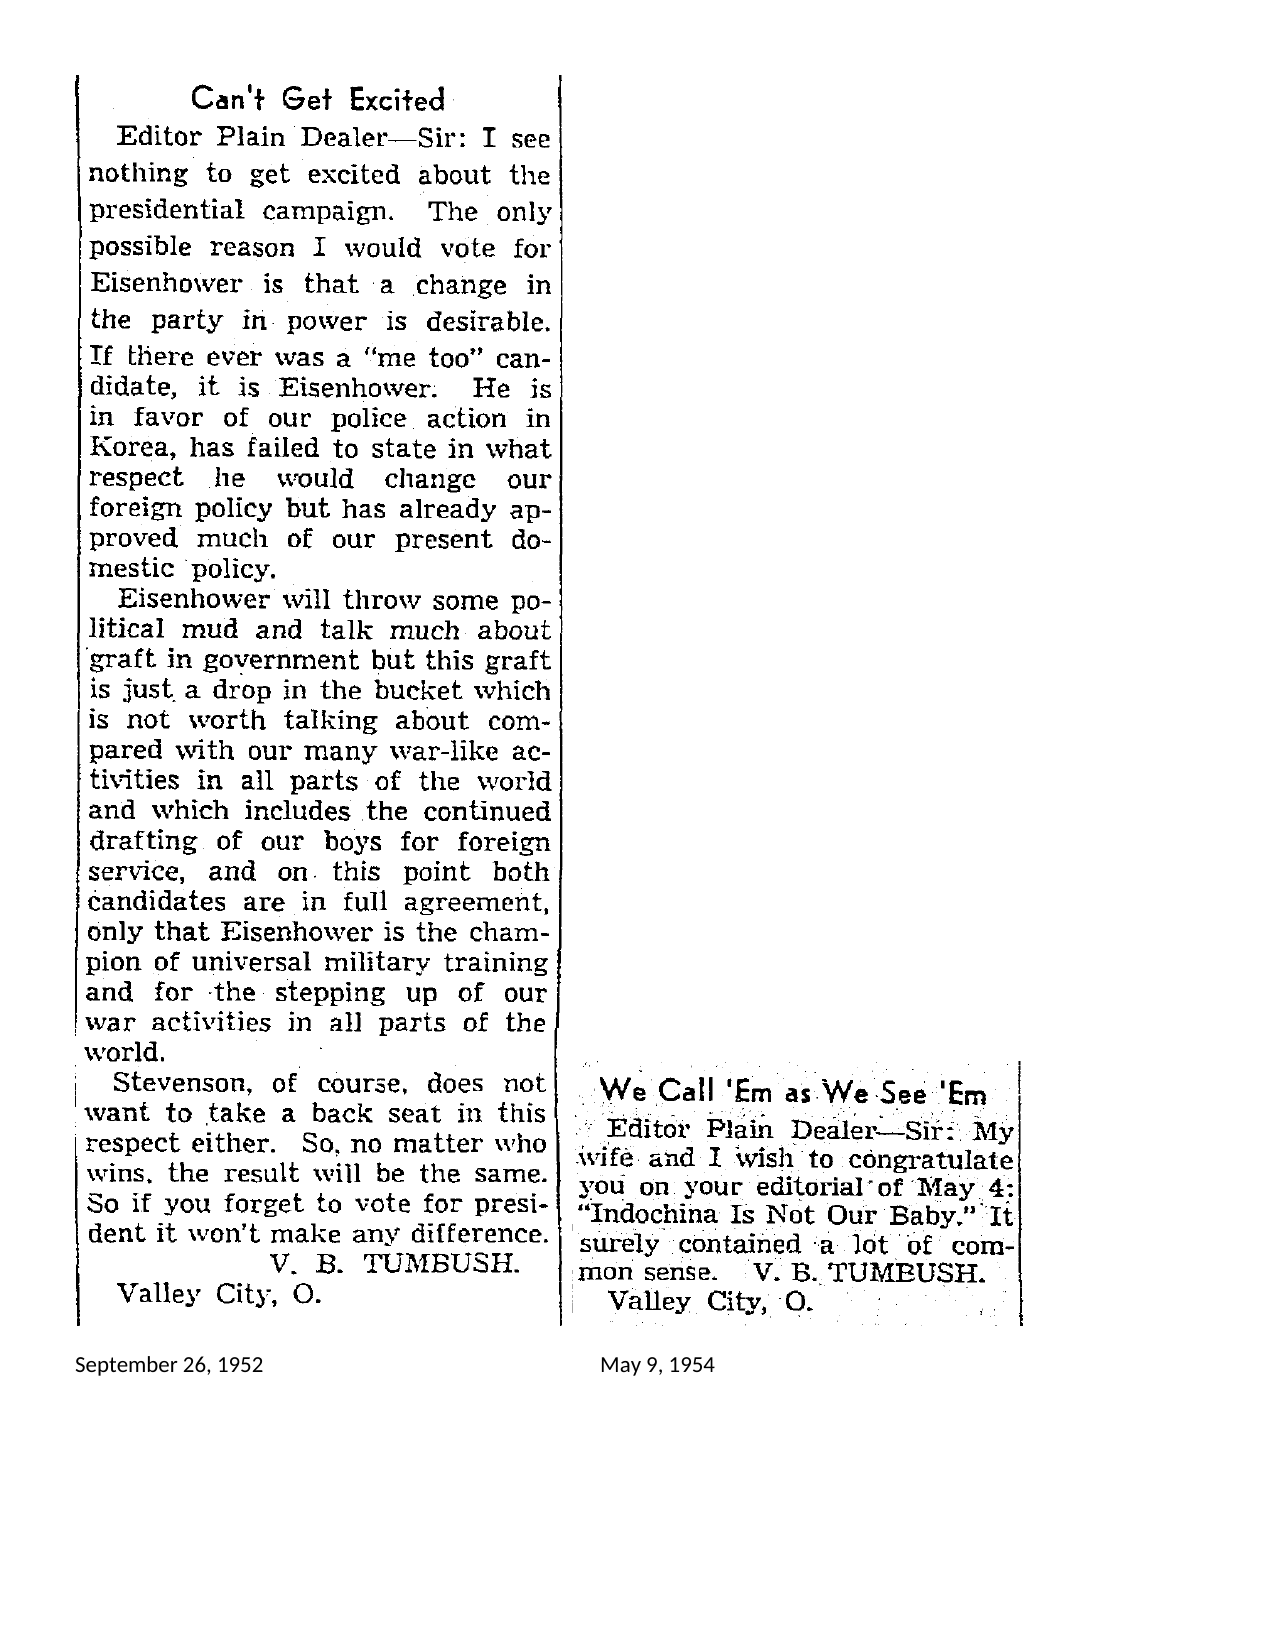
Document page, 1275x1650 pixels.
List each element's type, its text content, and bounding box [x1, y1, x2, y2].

text September 26, 1952 May 9, 1954 [75, 1350, 1200, 1378]
